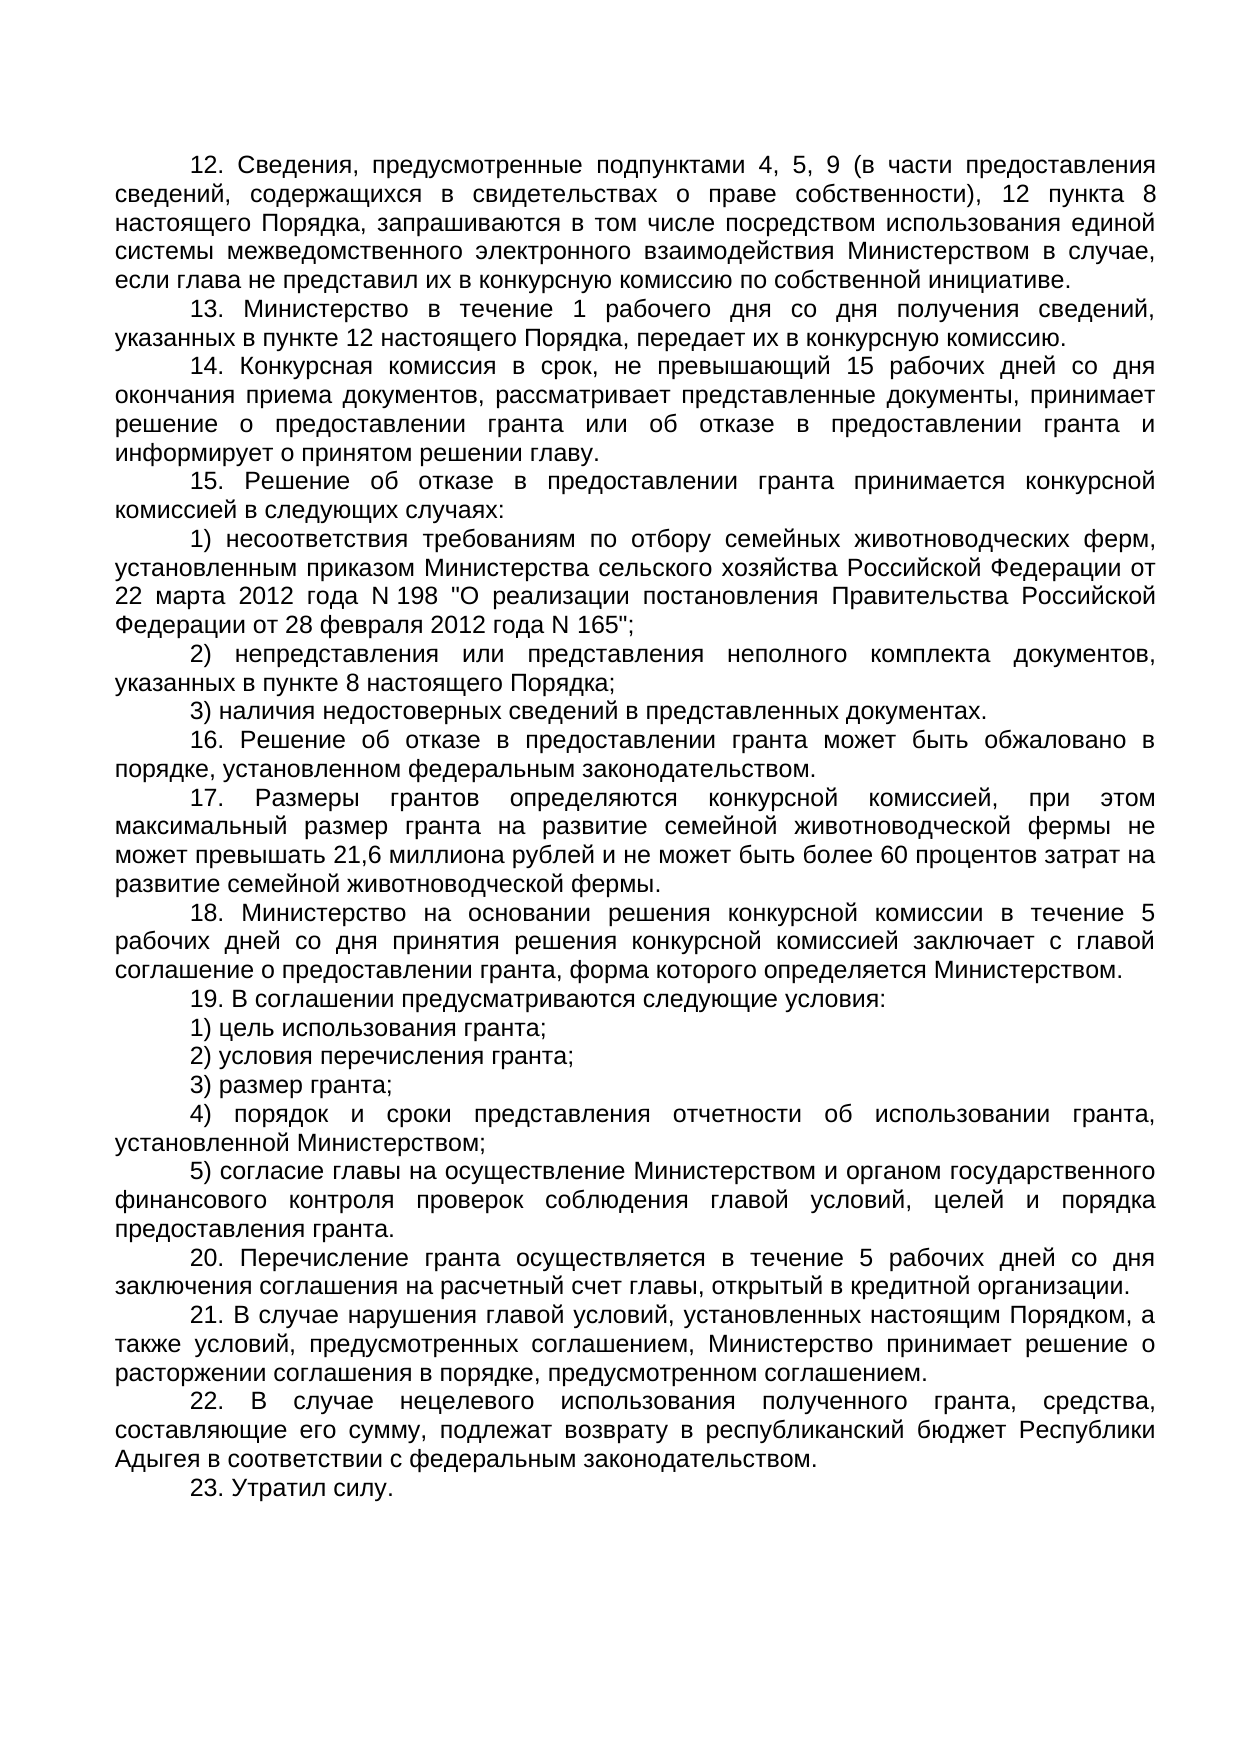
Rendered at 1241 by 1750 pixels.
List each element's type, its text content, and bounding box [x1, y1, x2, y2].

text 2) непредставления или представления неполного комплекта документов, указанных в пункте 8 настоящего Порядка; [114, 639, 1157, 696]
text 20. Перечисление гранта осуществляется в течение 5 рабочих дней со дня заключения соглашения на расчетный счет главы, открытый в кредитной организации. [114, 1242, 1157, 1300]
text 14. Конкурсная комиссия в срок, не превышающий 15 рабочих дней со дня окончания приема документов, рассматривает представленные документы, принимает решение о предоставлении гранта или об отказе в предоставлении гранта и информирует о принятом решении главу. [114, 351, 1157, 466]
text 4) порядок и сроки представления отчетности об использовании гранта, установленной Министерством; [114, 1099, 1157, 1156]
text 13. Министерство в течение 1 рабочего дня со дня получения сведений, указанных в пункте 12 настоящего Порядка, передает их в конкурсную комиссию. [114, 294, 1157, 351]
text 3) размер гранта; [114, 1070, 1157, 1099]
text 3) наличия недостоверных сведений в представленных документах. [114, 696, 1157, 725]
text 2) условия перечисления гранта; [114, 1041, 1157, 1070]
text 23. Утратил силу. [114, 1472, 1157, 1501]
text 17. Размеры грантов определяются конкурсной комиссией, при этом максимальный размер гранта на развитие семейной животноводческой фермы не может превышать 21,6 миллиона рублей и не может быть более 60 процентов затрат на развитие семейной животноводческой фермы. [114, 782, 1157, 897]
text 18. Министерство на основании решения конкурсной комиссии в течение 5 рабочих дней со дня принятия решения конкурсной комиссией заключает с главой соглашение о предоставлении гранта, форма которого определяется Министерством. [114, 897, 1157, 984]
text 19. В соглашении предусматриваются следующие условия: [114, 984, 1157, 1012]
text 5) согласие главы на осуществление Министерством и органом государственного финансового контроля проверок соблюдения главой условий, целей и порядка предоставления гранта. [114, 1156, 1157, 1242]
text 21. В случае нарушения главой условий, установленных настоящим Порядком, а также условий, предусмотренных соглашением, Министерство принимает решение о расторжении соглашения в порядке, предусмотренном соглашением. [114, 1300, 1157, 1386]
text 16. Решение об отказе в предоставлении гранта может быть обжаловано в порядке, установленном федеральным законодательством. [114, 725, 1157, 782]
text 12. Сведения, предусмотренные подпунктами 4, 5, 9 (в части предоставления сведений, содержащихся в свидетельствах о праве собственности), 12 пункта 8 настоящего Порядка, запрашиваются в том числе посредством использования единой системы межведомственного электронного взаимодействия Министерством в случае, если глава не представил их в конкурсную комиссию по собственной инициативе. [114, 150, 1157, 294]
text 15. Решение об отказе в предоставлении гранта принимается конкурсной комиссией в следующих случаях: [114, 466, 1157, 524]
text 1) несоответствия требованиям по отбору семейных животноводческих ферм, установленным приказом Министерства сельского хозяйства Российской Федерации от 22 марта 2012 года N 198 "О реализации постановления Правительства Российской Федерации от 28 февраля 2012 года N 165"; [114, 524, 1157, 639]
text 1) цель использования гранта; [114, 1012, 1157, 1041]
text 22. В случае нецелевого использования полученного гранта, средства, составляющие его сумму, подлежат возврату в республиканский бюджет Республики Адыгея в соответствии с федеральным законодательством. [114, 1386, 1157, 1472]
